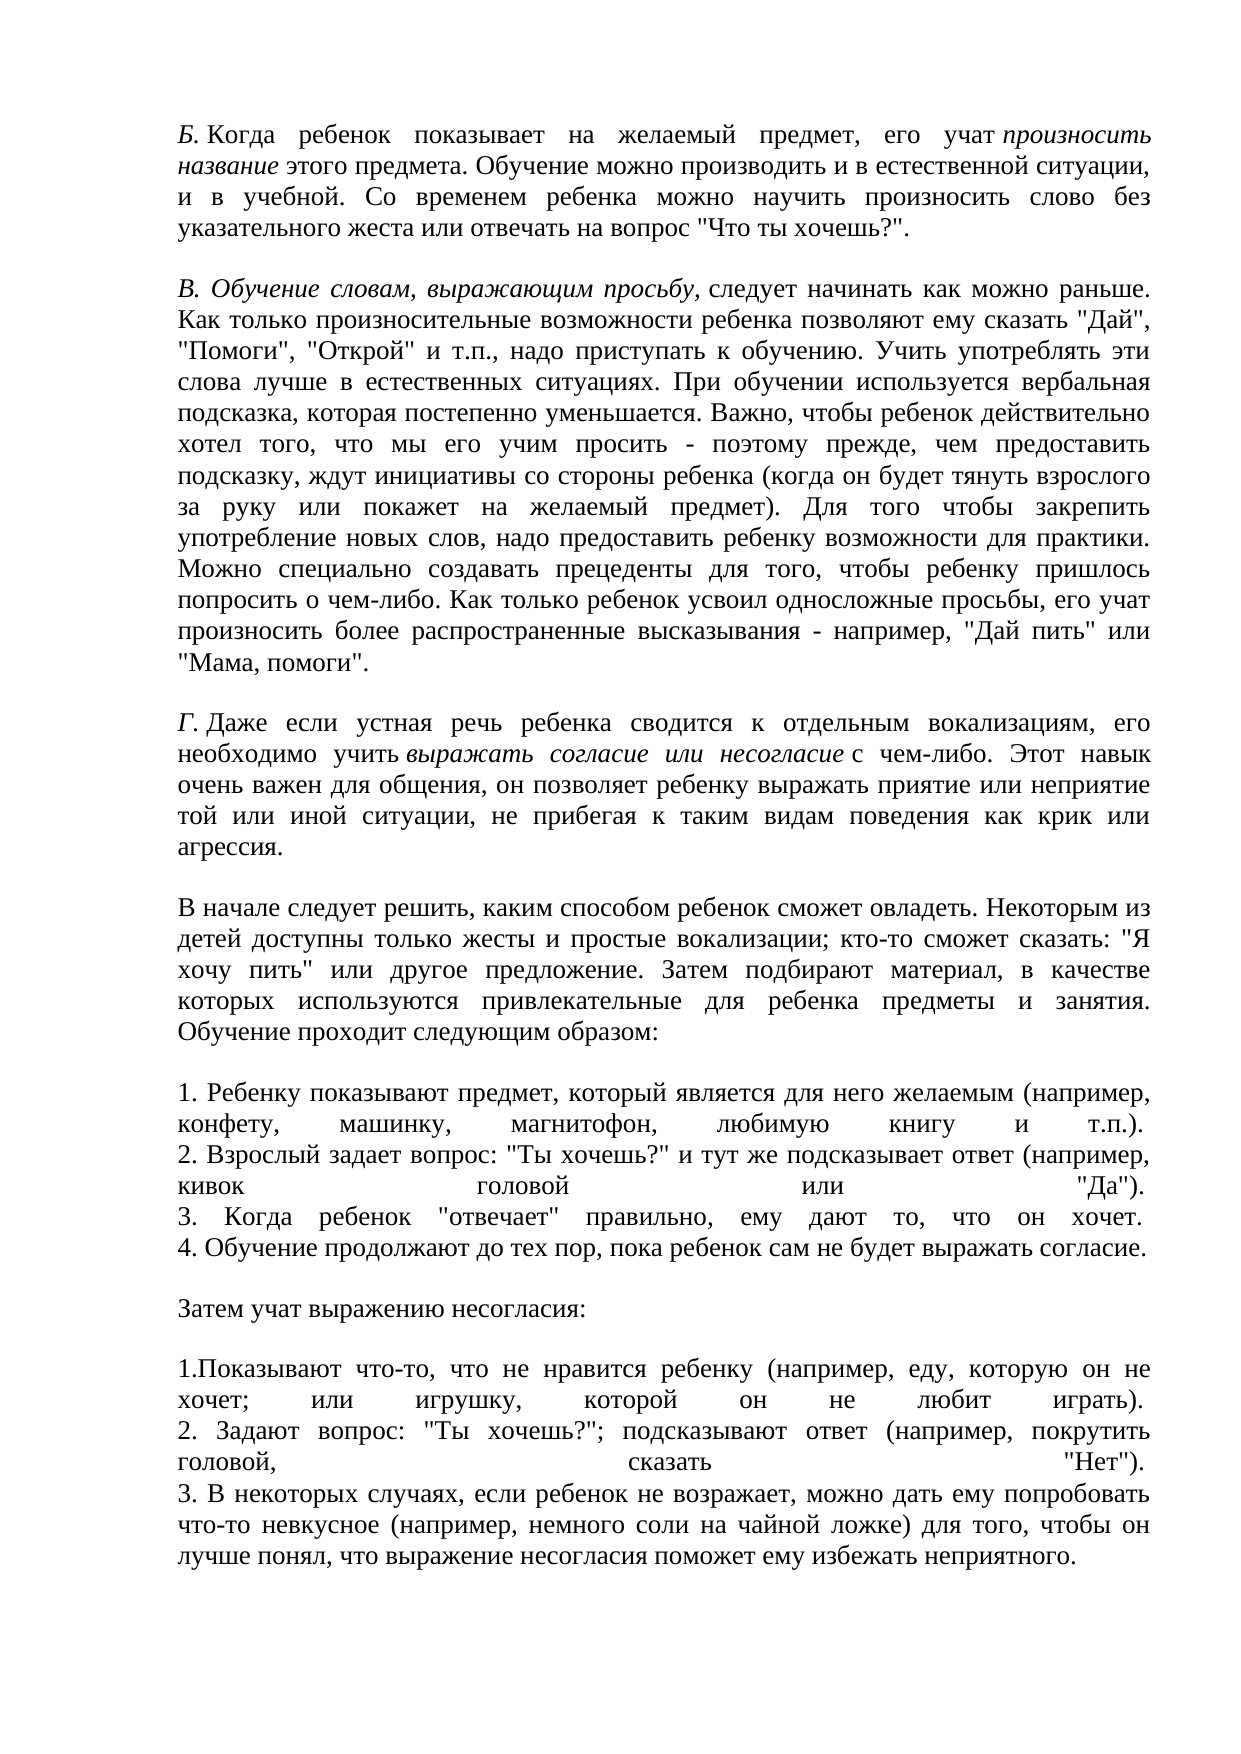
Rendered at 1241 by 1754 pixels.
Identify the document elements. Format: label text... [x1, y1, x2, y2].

text 1.Показывают что-то, что не нравится ребенку (например, еду, которую он не хочет; или игрушку, которой он не любит играть). 2. Задают вопрос: "Ты хочешь?"; подсказывают ответ (например, покрутить головой, сказать "Нет"). 3. В некоторых случаях, если ребенок не возражает, можно дать ему попробовать что-то невкусное (например, немного соли на чайной ложке) для того, чтобы он лучше понял, что выражение несогласия поможет ему избежать неприятного. [177, 1352, 1152, 1570]
text Б. Когда ребенок показывает на желаемый предмет, его учат произносить название этого предмета. Обучение можно производить и в естественной ситуации, и в учебной. Со временем ребенка можно научить произносить слово без указательного жеста или отвечать на вопрос "Что ты хочешь?". [177, 118, 1152, 243]
text 1. Ребенку показывают предмет, который является для него желаемым (например, конфету, машинку, магнитофон, любимую книгу и т.п.). 2. Взрослый задает вопрос: "Ты хочешь?" и тут же подсказывает ответ (например, кивок головой или "Да"). 3. Когда ребенок "отвечает" правильно, ему дают то, что он хочет. 4. Обучение продолжают до тех пор, пока ребенок сам не будет выражать согласие. [177, 1076, 1152, 1263]
text В. Обучение словам, выражающим просьбу, следует начинать как можно раньше. Как только произносительные возможности ребенка позволяют ему сказать "Дай", "Помоги", "Открой" и т.п., надо приступать к обучению. Учить употреблять эти слова лучше в естественных ситуациях. При обучении используется вербальная подсказка, которая постепенно уменьшается. Важно, чтобы ребенок действительно хотел того, что мы его учим просить - поэтому прежде, чем предоставить подсказку, ждут инициативы со стороны ребенка (когда он будет тянуть взрослого за руку или покажет на желаемый предмет). Для того чтобы закрепить употребление новых слов, надо предоставить ребенку возможности для практики. Можно специально создавать прецеденты для того, чтобы ребенку пришлось попросить о чем-либо. Как только ребенок усвоил односложные просьбы, его учат произносить более распространенные высказывания - например, "Дай пить" или "Мама, помоги". [177, 272, 1152, 677]
text Затем учат выражению несогласия: [177, 1292, 1152, 1323]
text В начале следует решить, каким способом ребенок сможет овладеть. Некоторым из детей доступны только жесты и простые вокализации; кто-то сможет сказать: "Я хочу пить" или другое предложение. Затем подбирают материал, в качестве которых используются привлекательные для ребенка предметы и занятия. Обучение проходит следующим образом: [177, 891, 1152, 1047]
text Г. Даже если устная речь ребенка сводится к отдельным вокализациям, его необходимо учить выражать согласие или несогласие с чем-либо. Этот навык очень важен для общения, он позволяет ребенку выражать приятие или неприятие той или иной ситуации, не прибегая к таким видам поведения как крик или агрессия. [177, 706, 1152, 862]
